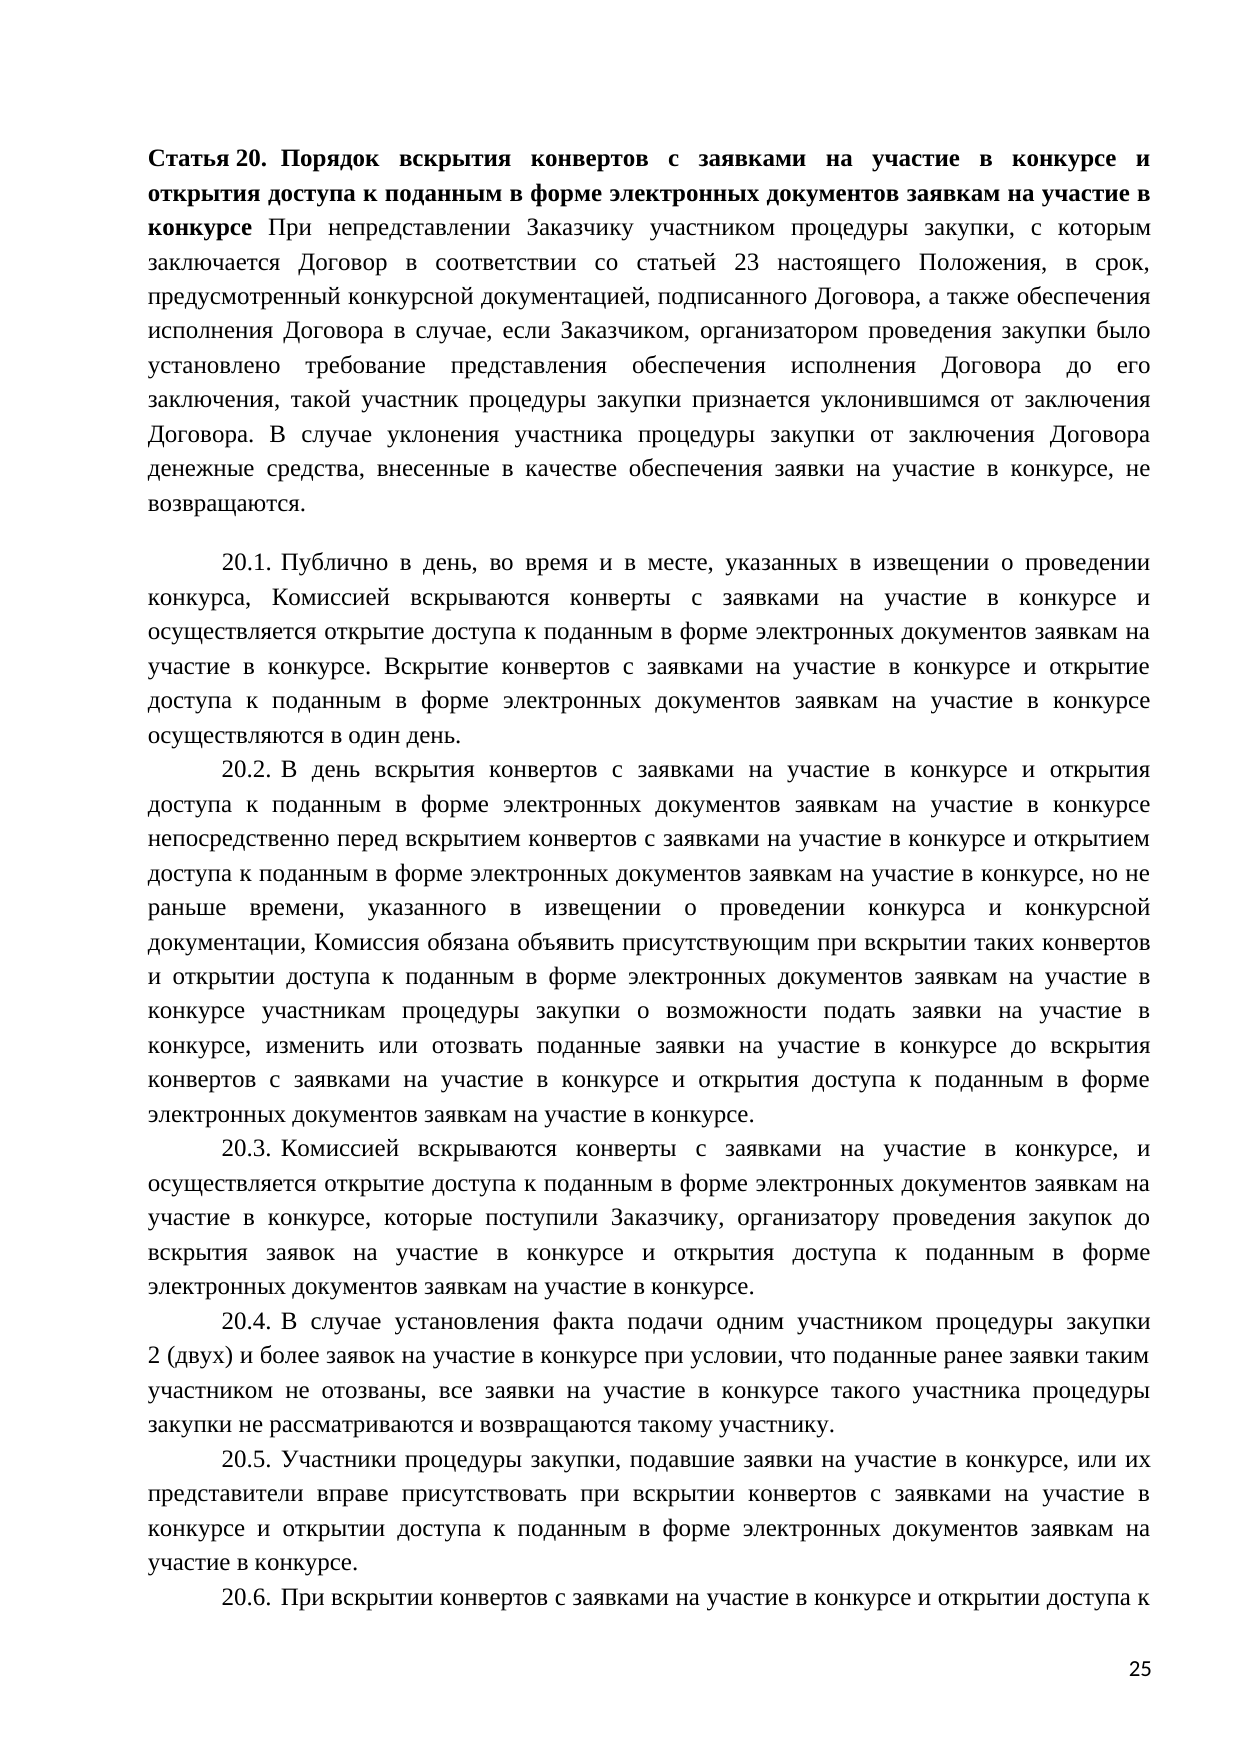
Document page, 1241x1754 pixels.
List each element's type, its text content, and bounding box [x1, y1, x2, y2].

list В день вскрытия конвертов с заявками на участие в конкурсе и открытия доступа к поданным в форме электронных документов заявкам на участие в конкурсе непосредственно перед вскрытием конвертов с заявками на участие в конкурсе и открытием доступа к поданным в форме электронных документов заявкам на участие в конкурсе, но не раньше времени, указанного в извещении о проведении конкурса и конкурсной документации, Комиссия обязана объявить присутствующим при вскрытии таких конвертов и открытии доступа к поданным в форме электронных документов заявкам на участие в конкурсе участникам процедуры закупки о возможности подать заявки на участие в конкурсе, изменить или отозвать поданные заявки на участие в конкурсе до вскрытия конвертов с заявками на участие в конкурсе и открытия доступа к поданным в форме электронных документов заявкам на участие в конкурсе. [148, 754, 1152, 1128]
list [148, 1582, 1152, 1611]
list Комиссией вскрываются конверты с заявками на участие в конкурсе, и осуществляется открытие доступа к поданным в форме электронных документов заявкам на участие в конкурсе, которые поступили Заказчику, организатору проведения закупок до вскрытия заявок на участие в конкурсе и открытия доступа к поданным в форме электронных документов заявкам на участие в конкурсе. [148, 1133, 1152, 1300]
list Участники процедуры закупки, подавшие заявки на участие в конкурсе, или их представители вправе присутствовать при вскрытии конвертов с заявками на участие в конкурсе и открытии доступа к поданным в форме электронных документов заявкам на участие в конкурсе. [148, 1444, 1152, 1576]
list Публично в день, во время и в месте, указанных в извещении о проведении конкурса, Комиссией вскрываются конверты с заявками на участие в конкурсе и осуществляется открытие доступа к поданным в форме электронных документов заявкам на участие в конкурсе. Вскрытие конвертов с заявками на участие в конкурсе и открытие доступа к поданным в форме электронных документов заявкам на участие в конкурсе осуществляются в один день. [148, 547, 1152, 748]
list Порядок вскрытия конвертов с заявками на участие в конкурсе и открытия доступа к поданным в форме электронных документов заявкам на участие в конкурсе При непредставлении Заказчику участником процедуры закупки, с которым заключается Договор в соответствии со статьей 23 настоящего Положения, в срок, предусмотренный конкурсной документацией, подписанного Договора, а также обеспечения исполнения Договора в случае, если Заказчиком, организатором проведения закупки было установлено требование представления обеспечения исполнения Договора до его заключения, такой участник процедуры закупки признается уклонившимся от заключения Договора. В случае уклонения участника процедуры закупки от заключения Договора денежные средства, внесенные в качестве обеспечения заявки на участие в конкурсе, не возвращаются. [148, 143, 1152, 517]
list В случае установления факта подачи одним участником процедуры закупки 2 (двух) и более заявок на участие в конкурсе при условии, что поданные ранее заявки таким участником не отозваны, все заявки на участие в конкурсе такого участника процедуры закупки не рассматриваются и возвращаются такому участнику. [148, 1306, 1152, 1438]
